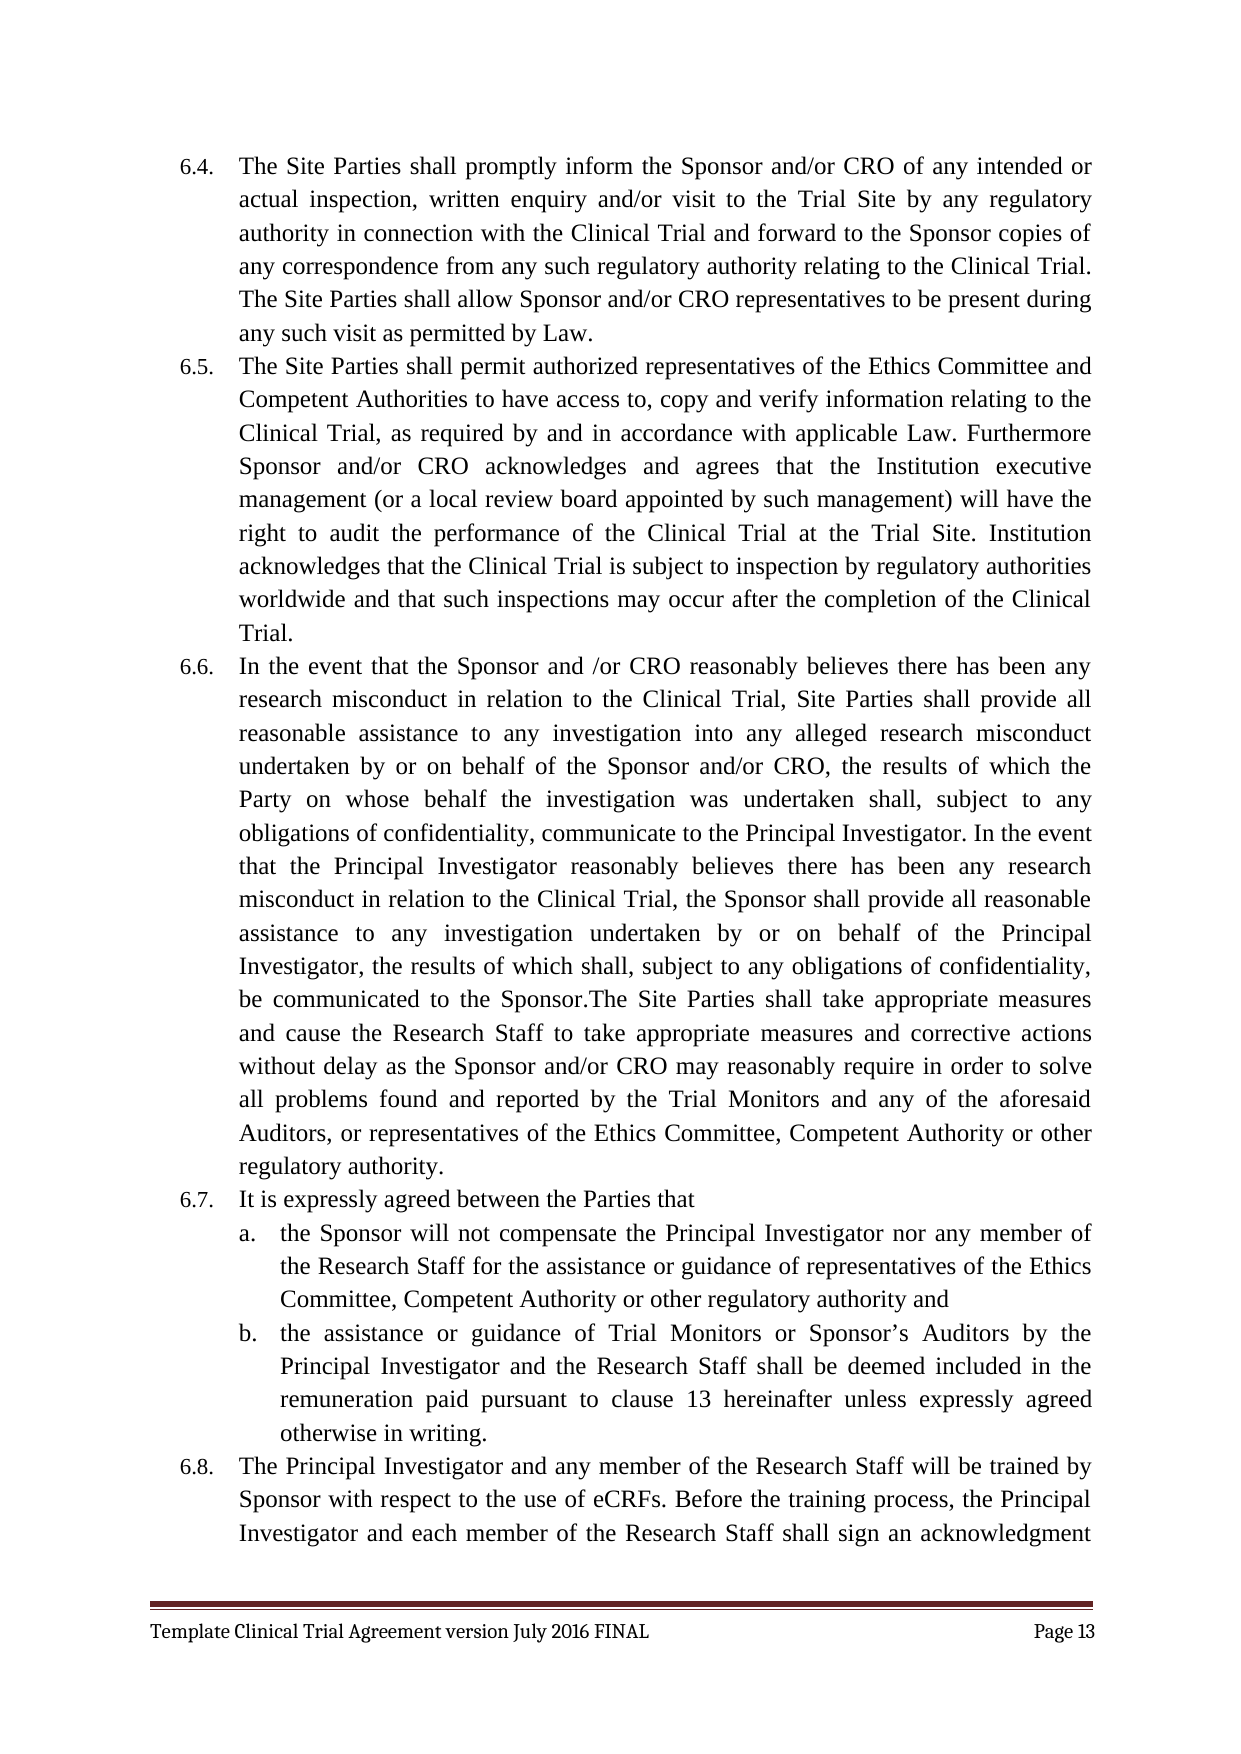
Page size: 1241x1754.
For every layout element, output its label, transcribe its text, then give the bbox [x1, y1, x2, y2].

text It is expressly agreed between the Parties that [179, 1181, 1093, 1214]
text The Site Parties shall permit authorized representatives of the Ethics Committee and Competent Authorities to have access to, copy and verify information relating to the Clinical Trial, as required by and in accordance with applicable Law. Furthermore Sponsor and/or CRO acknowledges and agrees that the Institution executive management (or a local review board appointed by such management) will have the right to audit the performance of the Clinical Trial at the Trial Site. Institution acknowledges that the Clinical Trial is subject to inspection by regulatory authorities worldwide and that such inspections may occur after the completion of the Clinical Trial. [179, 348, 1093, 648]
list the Sponsor will not compensate the Principal Investigator nor any member of the Research Staff for the assistance or guidance of representatives of the Ethics Committee, Competent Authority or other regulatory authority and [239, 1214, 1093, 1314]
text In the event that the Sponsor and /or CRO reasonably believes there has been any research misconduct in relation to the Clinical Trial, Site Parties shall provide all reasonable assistance to any investigation into any alleged research misconduct undertaken by or on behalf of the Sponsor and/or CRO, the results of which the Party on whose behalf the investigation was undertaken shall, subject to any obligations of confidentiality, communicate to the Principal Investigator. In the event that the Principal Investigator reasonably believes there has been any research misconduct in relation to the Clinical Trial, the Sponsor shall provide all reasonable assistance to any investigation undertaken by or on behalf of the Principal Investigator, the results of which shall, subject to any obligations of confidentiality, be communicated to the Sponsor.The Site Parties shall take appropriate measures and cause the Research Staff to take appropriate measures and corrective actions without delay as the Sponsor and/or CRO may reasonably require in order to solve all problems found and reported by the Trial Monitors and any of the aforesaid Auditors, or representatives of the Ethics Committee, Competent Authority or other regulatory authority. [179, 648, 1093, 1181]
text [179, 1448, 1093, 1548]
list the assistance or guidance of Trial Monitors or Sponsor’s Auditors by the Principal Investigator and the Research Staff shall be deemed included in the remuneration paid pursuant to clause 13 hereinafter unless expressly agreed otherwise in writing. [239, 1314, 1093, 1448]
text The Site Parties shall promptly inform the Sponsor and/or CRO of any intended or actual inspection, written enquiry and/or visit to the Trial Site by any regulatory authority in connection with the Clinical Trial and forward to the Sponsor copies of any correspondence from any such regulatory authority relating to the Clinical Trial. The Site Parties shall allow Sponsor and/or CRO representatives to be present during any such visit as permitted by Law. [179, 148, 1093, 348]
